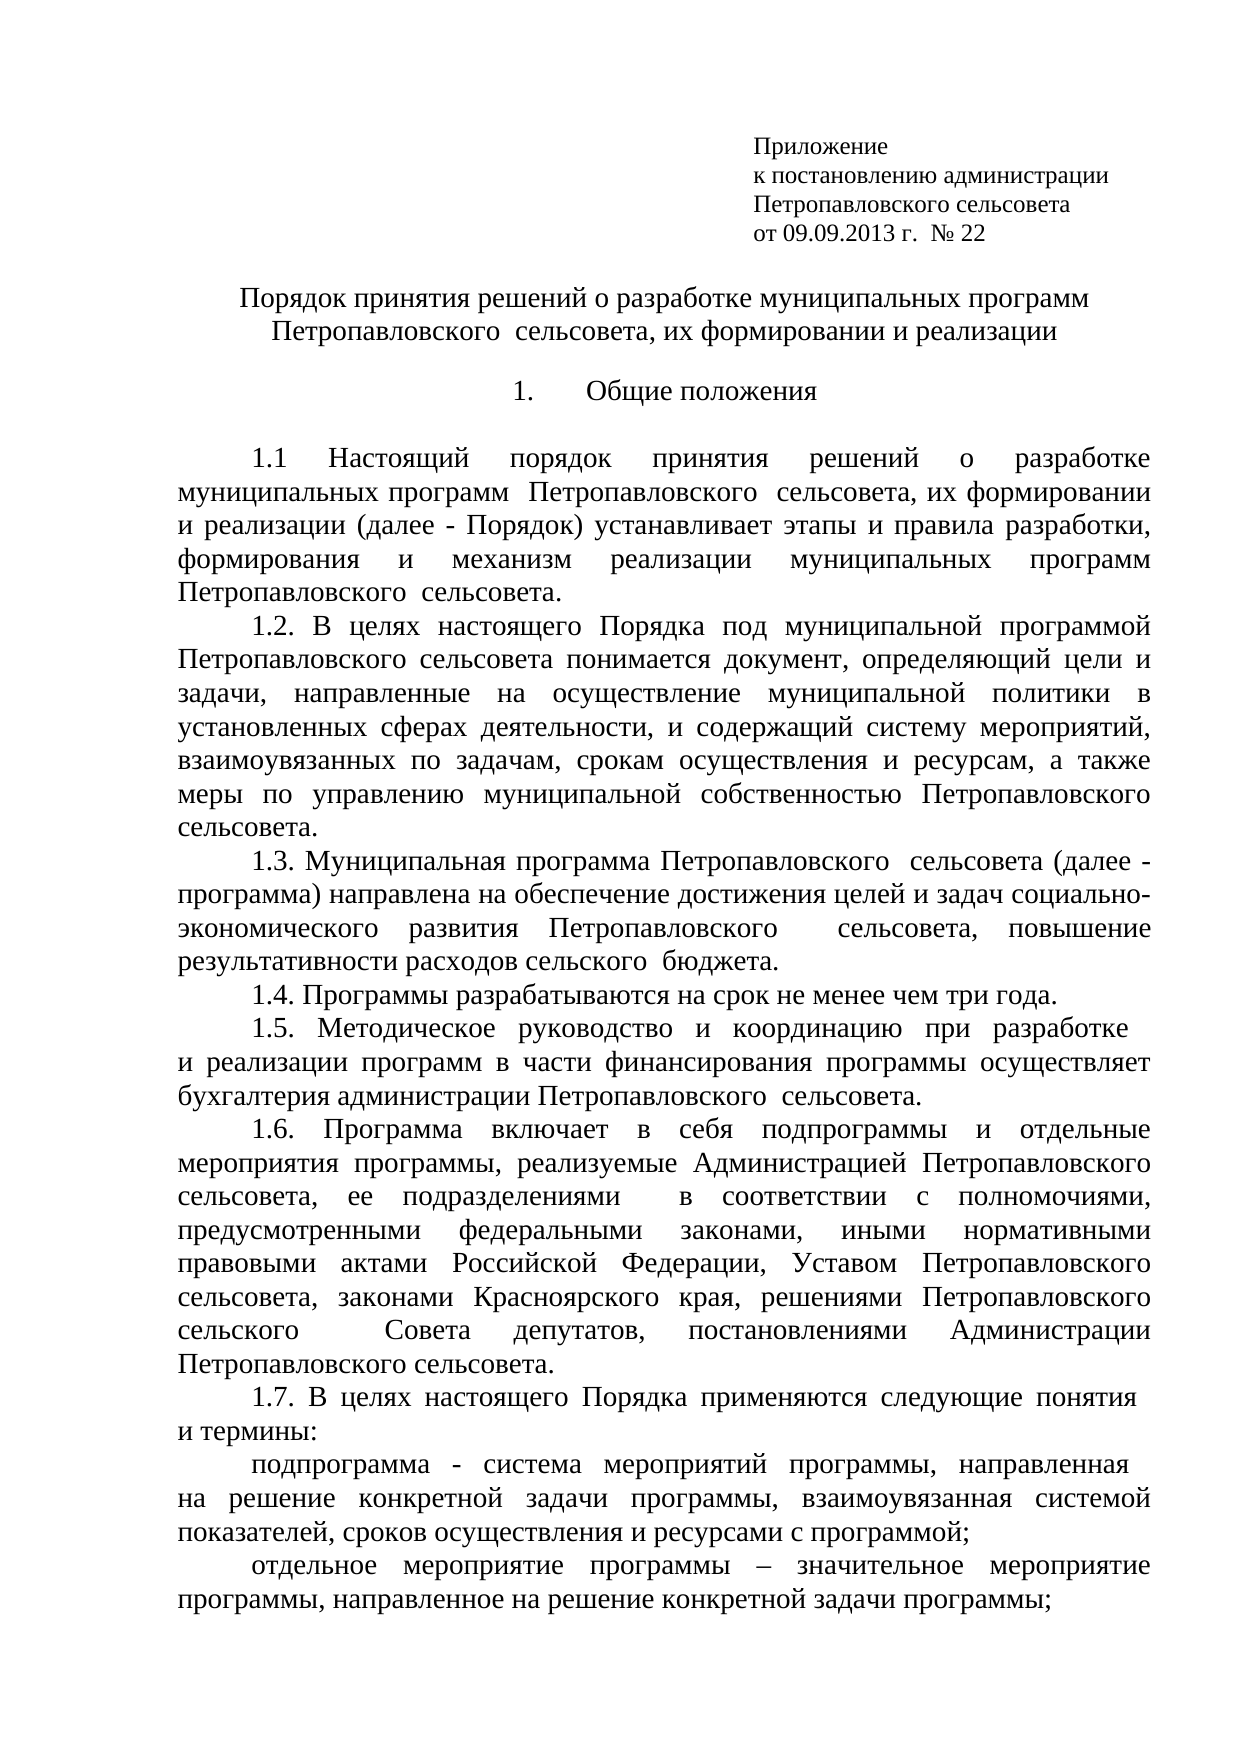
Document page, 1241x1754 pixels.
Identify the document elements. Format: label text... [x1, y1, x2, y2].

text Порядок принятия решений о разработке муниципальных программ Петропавловского сельсовета, их формировании и реализации [177, 280, 1152, 347]
text отдельное мероприятие программы – значительное мероприятие программы, направленное на решение конкретной задачи программы; [177, 1547, 1152, 1614]
text от 09.09.2013 г. № 22 [753, 218, 1152, 246]
text 1.7. В целях настоящего Порядка применяются следующие понятия и термины: [177, 1379, 1152, 1447]
text 1.6. Программа включает в себя подпрограммы и отдельные мероприятия программы, реализуемые Администрацией Петропавловского сельсовета, ее подразделениями в соответствии с полномочиями, предусмотренными федеральными законами, иными нормативными правовыми актами Российской Федерации, Уставом Петропавловского сельсовета, законами Красноярского края, решениями Петропавловского сельского Совета депутатов, постановлениями Администрации Петропавловского сельсовета. [177, 1111, 1152, 1379]
text 1.5. Методическое руководство и координацию при разработке и реализации программ в части финансирования программы осуществляет бухгалтерия администрации Петропавловского сельсовета. [177, 1011, 1152, 1111]
text 1.2. В целях настоящего Порядка под муниципальной программой Петропавловского сельсовета понимается документ, определяющий цели и задачи, направленные на осуществление муниципальной политики в установленных сферах деятельности, и содержащий систему мероприятий, взаимоувязанных по задачам, срокам осуществления и ресурсам, а также меры по управлению муниципальной собственностью Петропавловского сельсовета. [177, 608, 1152, 843]
text Петропавловского сельсовета [753, 189, 1152, 218]
list Общие положения [177, 373, 1152, 407]
text 1.1 Настоящий порядок принятия решений о разработке муниципальных программ Петропавловского сельсовета, их формировании и реализации (далее - Порядок) устанавливает этапы и правила разработки, формирования и механизм реализации муниципальных программ Петропавловского сельсовета. [177, 440, 1152, 608]
text к постановлению администрации [753, 160, 1152, 189]
text Приложение [753, 131, 1152, 160]
text подпрограмма - система мероприятий программы, направленная на решение конкретной задачи программы, взаимоувязанная системой показателей, сроков осуществления и ресурсами с программой; [177, 1447, 1152, 1547]
text 1.4. Программы разрабатываются на срок не менее чем три года. [177, 977, 1152, 1011]
text 1.3. Муниципальная программа Петропавловского сельсовета (далее - программа) направлена на обеспечение достижения целей и задач социально-экономического развития Петропавловского сельсовета, повышение результативности расходов сельского бюджета. [177, 843, 1152, 977]
